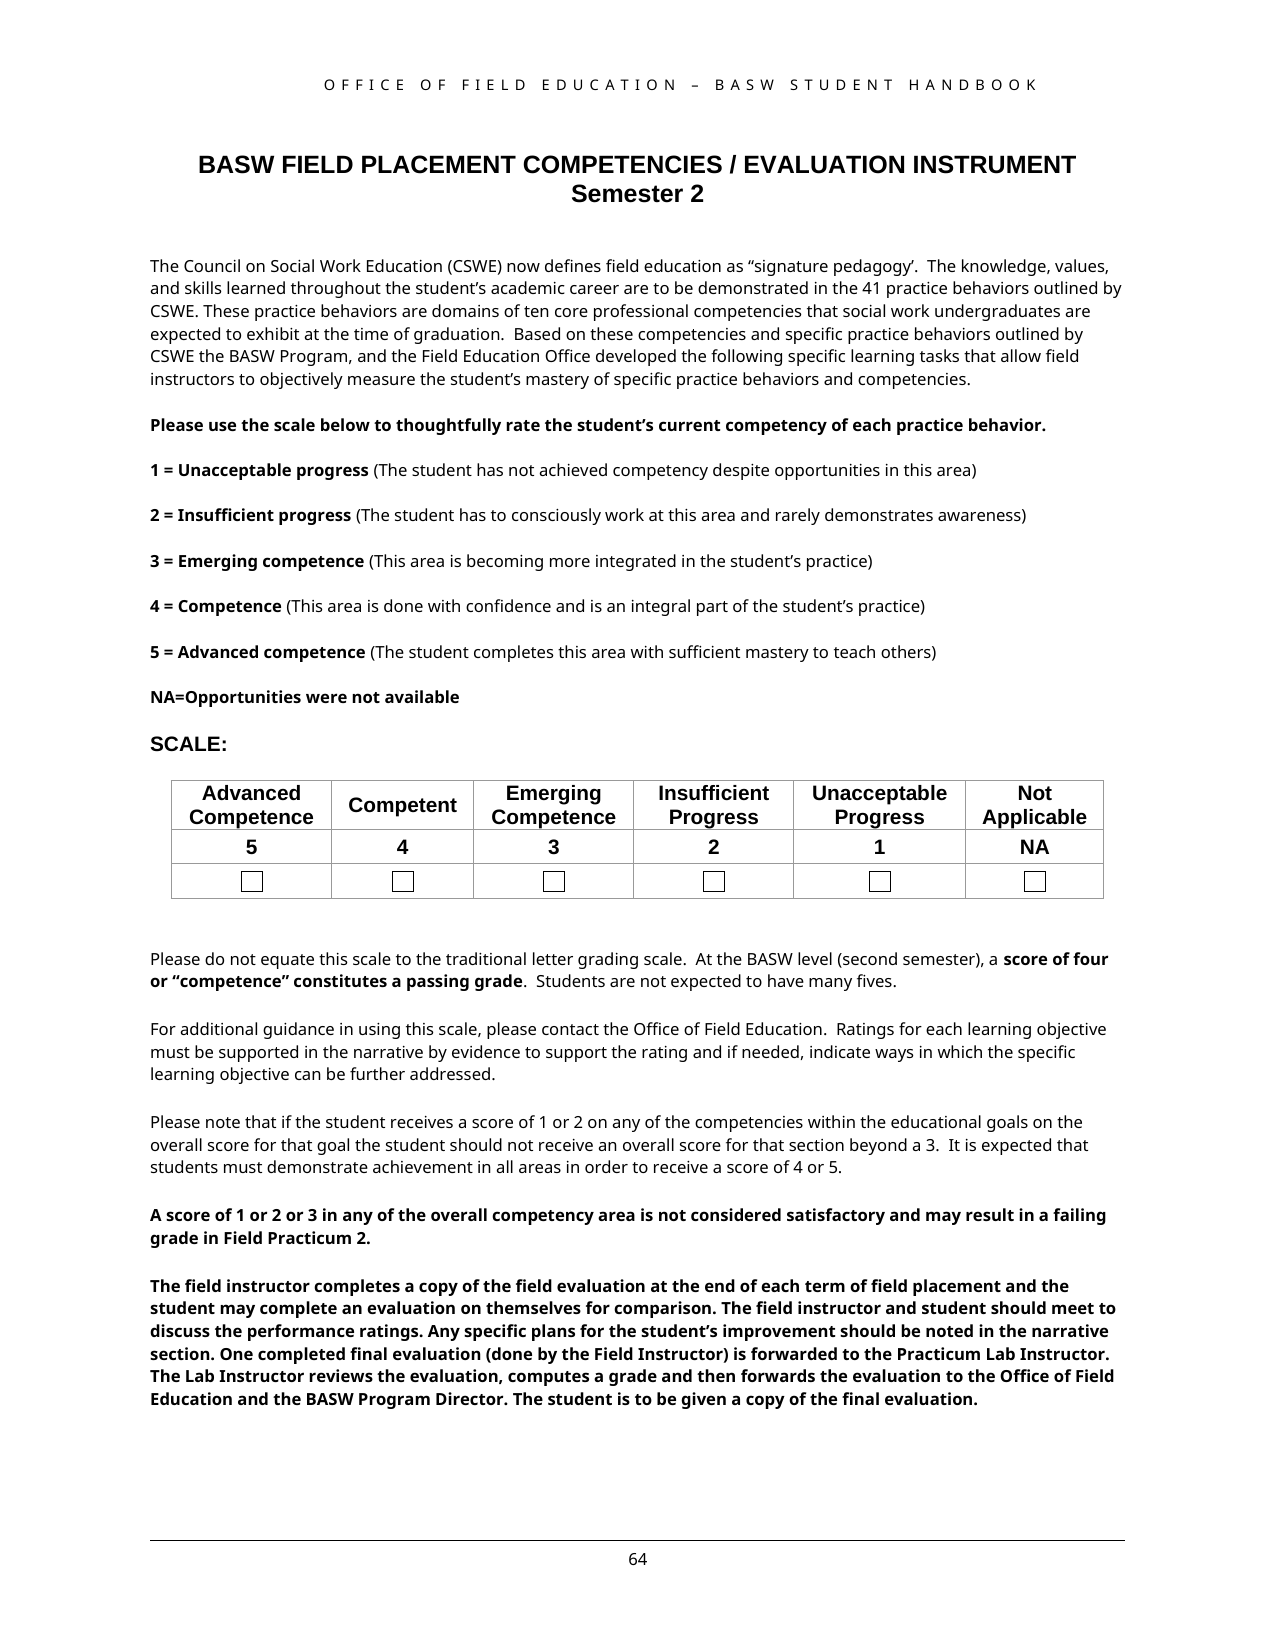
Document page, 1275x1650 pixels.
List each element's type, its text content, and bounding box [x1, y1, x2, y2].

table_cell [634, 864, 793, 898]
text The field instructor completes a copy of the field evaluation at the end of each term of field placement and the student may complete an evaluation on themselves for comparison. The field instructor and student should meet to discuss the performance ratings. Any specific plans for the student’s improvement should be noted in the narrative section. One completed final evaluation (done by the Field Instructor) is forwarded to the Practicum Lab Instructor. The Lab Instructor reviews the evaluation, computes a grade and then forwards the evaluation to the Office of Field Education and the BASW Program Director. The student is to be given a copy of the final evaluation. [150, 1274, 1125, 1410]
text 5 = Advanced competence (The student completes this area with sufficient mastery to teach others) [150, 640, 1125, 663]
text Please use the scale below to thoughtfully rate the student’s current competency of each practice behavior. [150, 413, 1125, 436]
text 4 = Competence (This area is done with confidence and is an integral part of the student’s practice) [150, 595, 1125, 640]
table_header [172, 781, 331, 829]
text Please note that if the student receives a score of 1 or 2 on any of the competencies within the educational goals on the overall score for that goal the student should not receive an overall score for that section beyond a 3. It is expected that students must demonstrate achievement in all areas in order to receive a score of 4 or 5. [150, 1111, 1125, 1179]
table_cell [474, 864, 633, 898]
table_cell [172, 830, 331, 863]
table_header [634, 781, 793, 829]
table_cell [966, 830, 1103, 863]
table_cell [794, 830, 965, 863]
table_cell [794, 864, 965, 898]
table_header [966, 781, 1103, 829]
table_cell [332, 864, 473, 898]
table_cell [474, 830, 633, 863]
text A score of 1 or 2 or 3 in any of the overall competency area is not considered satisfactory and may result in a failing grade in Field Practicum 2. [150, 1204, 1125, 1249]
text 3 = Emerging competence (This area is becoming more integrated in the student’s practice) [150, 549, 1125, 595]
text Please do not equate this scale to the traditional letter grading scale. At the BASW level (second semester), a score of four or “competence” constitutes a passing grade. Students are not expected to have many fives. [150, 947, 1125, 992]
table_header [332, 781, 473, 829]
text For additional guidance in using this scale, please contact the Office of Field Education. Ratings for each learning objective must be supported in the narrative by evidence to support the rating and if needed, indicate ways in which the specific learning objective can be further addressed. [150, 1017, 1125, 1086]
text BASW FIELD PLACEMENT COMPETENCIES / EVALUATION INSTRUMENT Semester 2 [150, 150, 1125, 207]
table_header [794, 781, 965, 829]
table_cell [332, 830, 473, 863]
text 1 = Unacceptable progress (The student has not achieved competency despite opportunities in this area) [150, 458, 1125, 504]
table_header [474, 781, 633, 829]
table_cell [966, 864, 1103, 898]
text The Council on Social Work Education (CSWE) now defines field education as “signature pedagogy’. The knowledge, values, and skills learned throughout the student’s academic career are to be demonstrated in the 41 practice behaviors outlined by CSWE. These practice behaviors are domains of ten core professional competencies that social work undergraduates are expected to exhibit at the time of graduation. Based on these competencies and specific practice behaviors outlined by CSWE the BASW Program, and the Field Education Office developed the following specific learning tasks that allow field instructors to objectively measure the student’s mastery of specific practice behaviors and competencies. [150, 254, 1125, 390]
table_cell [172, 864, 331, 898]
text NA=Opportunities were not available [150, 686, 1125, 708]
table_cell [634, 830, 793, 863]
text SCALE: [150, 732, 1125, 756]
text 2 = Insufficient progress (The student has to consciously work at this area and rarely demonstrates awareness) [150, 504, 1125, 549]
